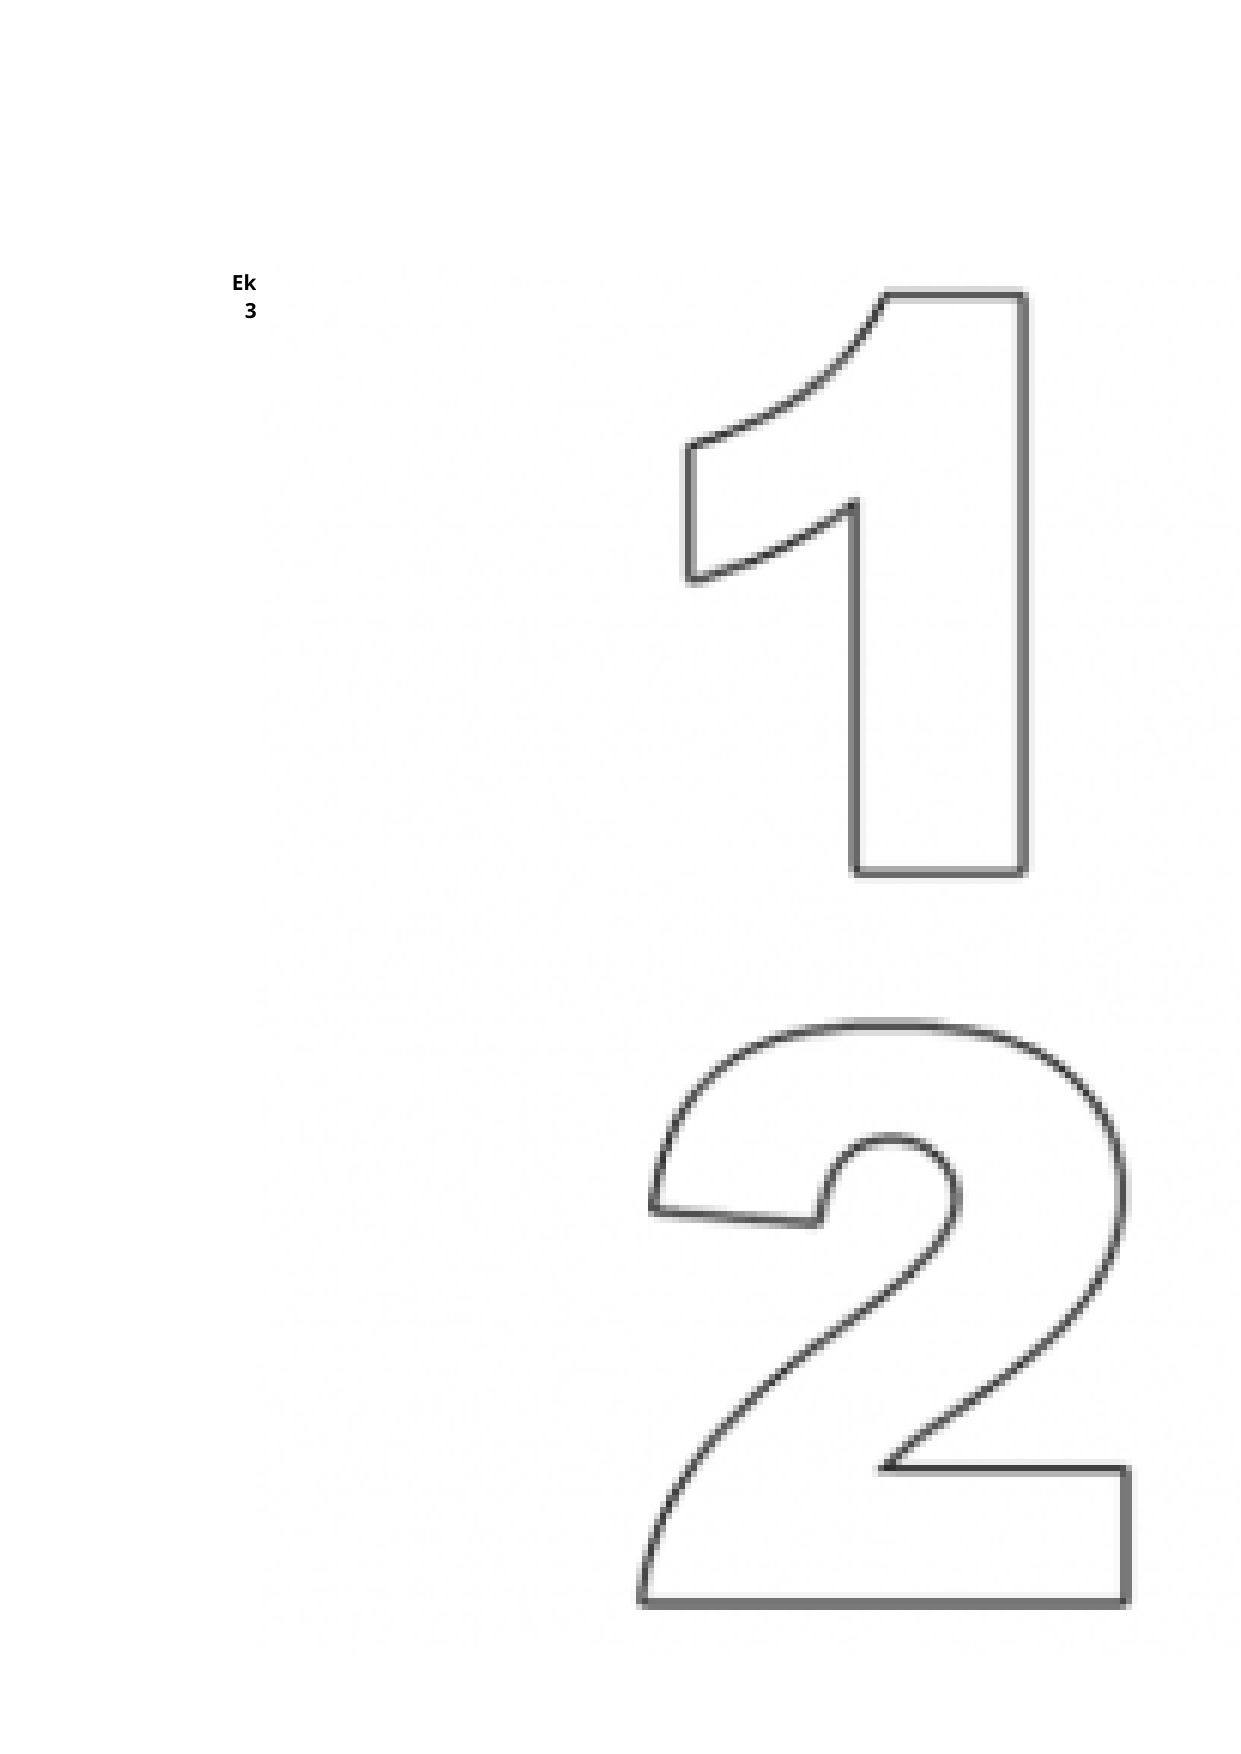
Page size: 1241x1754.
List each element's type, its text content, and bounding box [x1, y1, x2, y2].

picture [256, 262, 1241, 1659]
text Ek 3 [223, 268, 256, 325]
